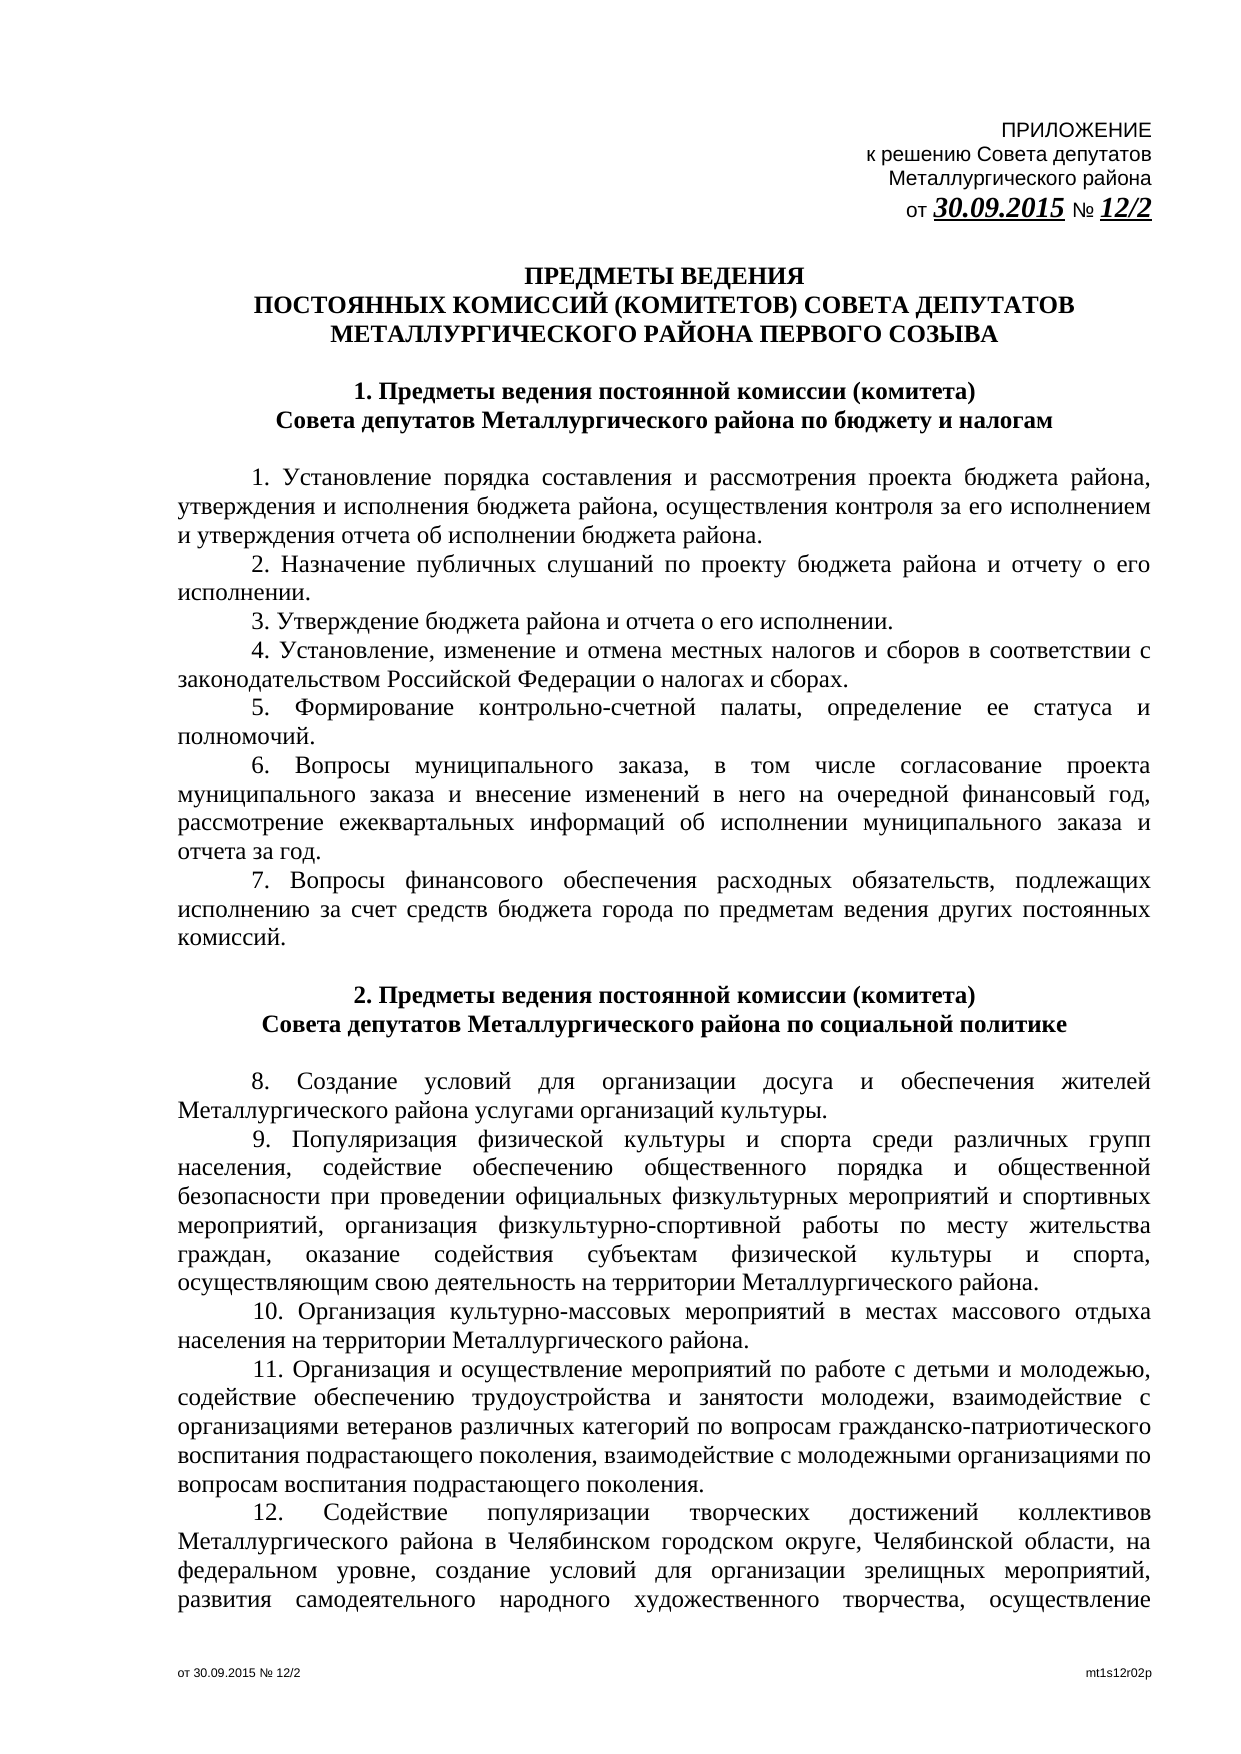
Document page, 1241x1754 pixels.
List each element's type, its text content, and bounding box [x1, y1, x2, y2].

text 5. Формирование контрольно-счетной палаты, определение ее статуса и полномочий. [177, 692, 1152, 750]
text 4. Установление, изменение и отмена местных налогов и сборов в соответствии с законодательством Российской Федерации о налогах и сборах. [177, 635, 1152, 692]
text Металлургического района [177, 166, 1152, 190]
text 1. Установление порядка составления и рассмотрения проекта бюджета района, утверждения и исполнения бюджета района, осуществления контроля за его исполнением и утверждения отчета об исполнении бюджета района. [177, 462, 1152, 549]
text ПОСТОЯННЫХ КОМИССИЙ (КОМИТЕТОВ) СОВЕТА ДЕПУТАТОВ [177, 290, 1152, 319]
text 9. Популяризация физической культуры и спорта среди различных групп населения, содействие обеспечению общественного порядка и общественной безопасности при проведении официальных физкультурных мероприятий и спортивных мероприятий, организация физкультурно-спортивной работы по месту жительства граждан, оказание содействия субъектам физической культуры и спорта, осуществляющим свою деятельность на территории Металлургического района. [177, 1124, 1152, 1296]
text ПРЕДМЕТЫ ВЕДЕНИЯ [177, 261, 1152, 290]
text 1. Предметы ведения постоянной комиссии (комитета) [177, 376, 1152, 405]
text Совета депутатов Металлургического района по социальной политике [177, 1009, 1152, 1037]
text 7. Вопросы финансового обеспечения расходных обязательств, подлежащих исполнению за счет средств бюджета города по предметам ведения других постоянных комиссий. [177, 865, 1152, 951]
text от 30.09.2015 № 12/2 [177, 190, 1152, 223]
text 3. Утверждение бюджета района и отчета о его исполнении. [177, 606, 1152, 635]
text к решению Совета депутатов [177, 142, 1152, 166]
text Совета депутатов Металлургического района по бюджету и налогам [177, 405, 1152, 434]
text 6. Вопросы муниципального заказа, в том числе согласование проекта муниципального заказа и внесение изменений в него на очередной финансовый год, рассмотрение ежеквартальных информаций об исполнении муниципального заказа и отчета за год. [177, 750, 1152, 865]
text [177, 1497, 1152, 1612]
text 2. Предметы ведения постоянной комиссии (комитета) [177, 980, 1152, 1009]
text 10. Организация культурно-массовых мероприятий в местах массового отдыха населения на территории Металлургического района. [177, 1296, 1152, 1354]
text 11. Организация и осуществление мероприятий по работе с детьми и молодежью, содействие обеспечению трудоустройства и занятости молодежи, взаимодействие с организациями ветеранов различных категорий по вопросам гражданско-патриотического воспитания подрастающего поколения, взаимодействие с молодежными организациями по вопросам воспитания подрастающего поколения. [177, 1354, 1152, 1497]
text МЕТАЛЛУРГИЧЕСКОГО РАЙОНА ПЕРВОГО СОЗЫВА [177, 319, 1152, 347]
text 8. Создание условий для организации досуга и обеспечения жителей Металлургического района услугами организаций культуры. [177, 1066, 1152, 1124]
text 2. Назначение публичных слушаний по проекту бюджета района и отчету о его исполнении. [177, 549, 1152, 606]
text ПРИЛОЖЕНИЕ [177, 118, 1152, 142]
